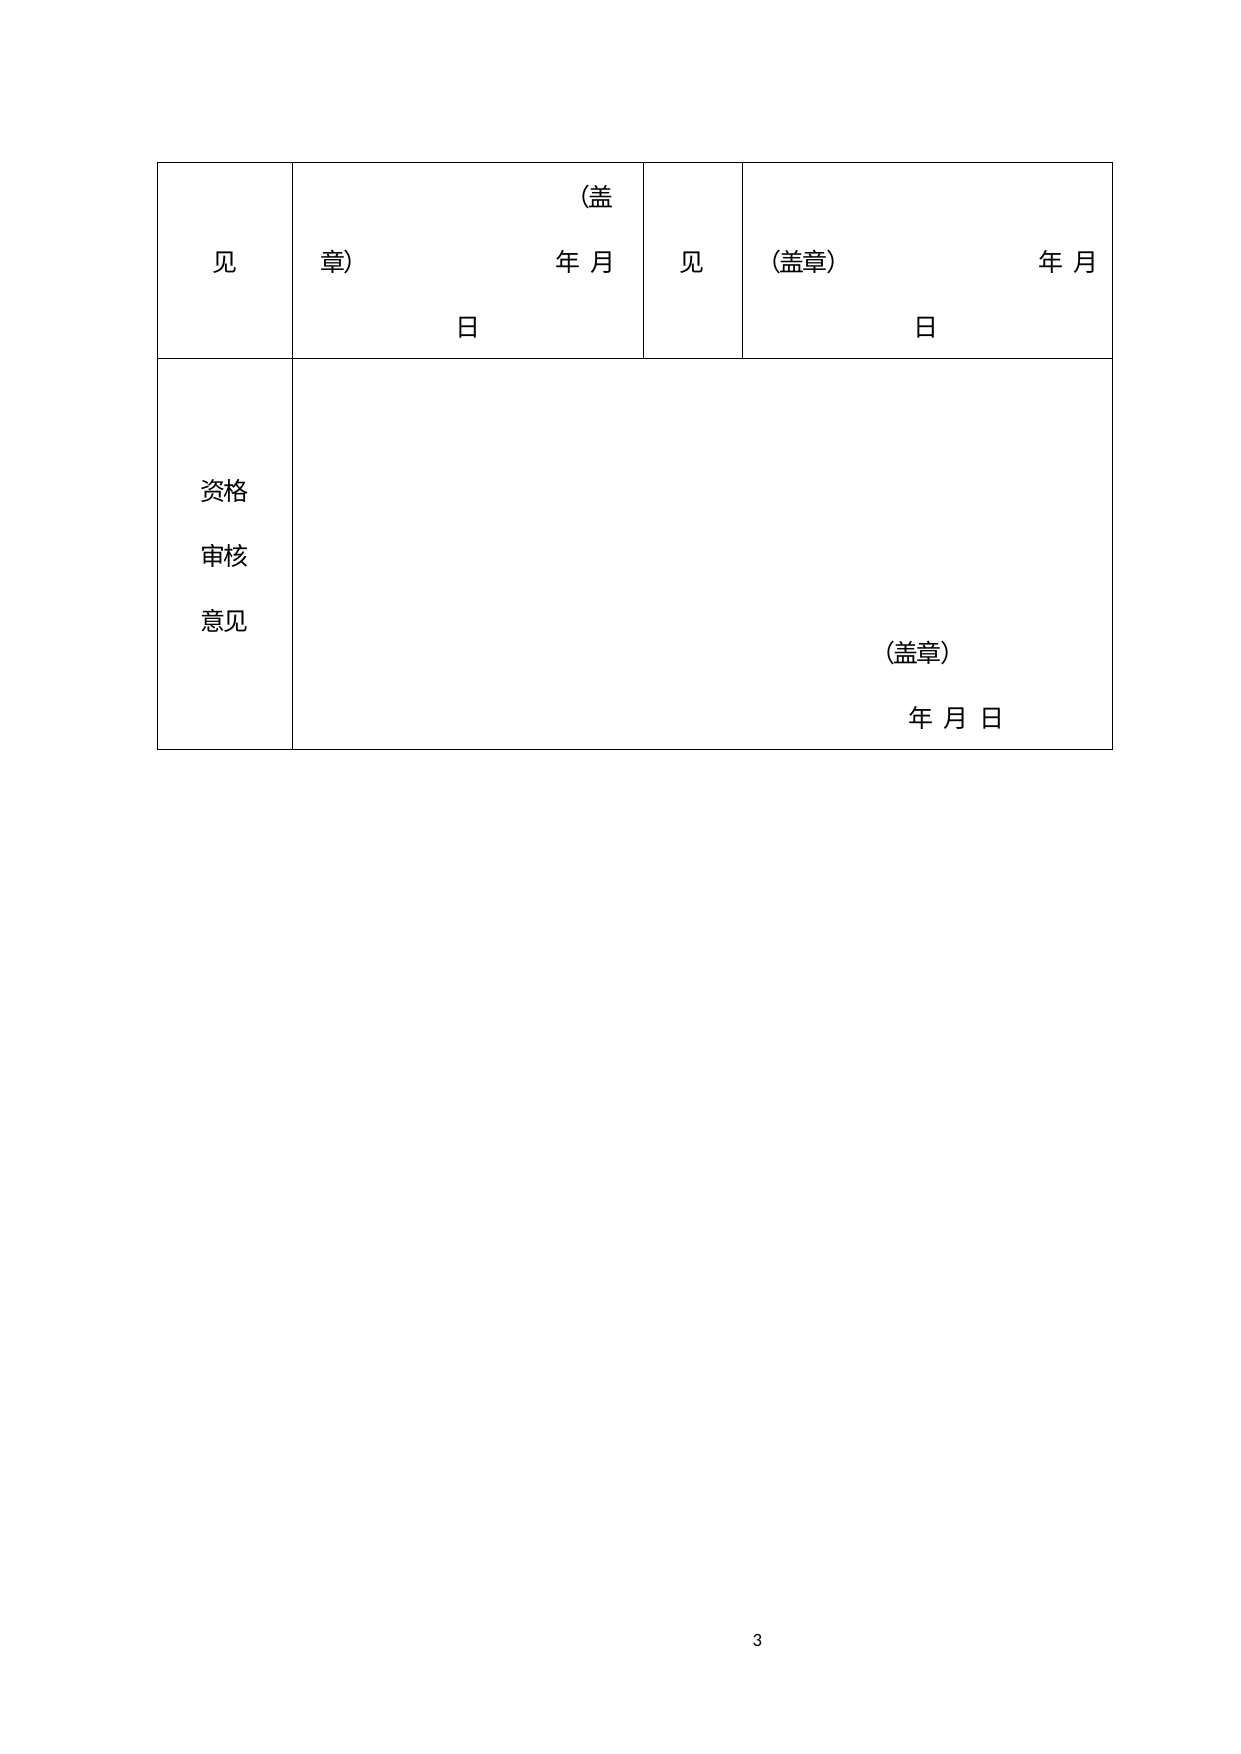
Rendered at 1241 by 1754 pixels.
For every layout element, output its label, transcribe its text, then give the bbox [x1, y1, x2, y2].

table_cell 所 在 单 位 意 见 [158, 163, 292, 358]
table_cell 组 织 部 门 意 见 [644, 163, 742, 358]
table_cell （盖章） 年 月 日 [293, 163, 643, 358]
table_cell （盖章） 年 月 日 [743, 163, 1112, 358]
table_cell 资格 审核 意见 [158, 359, 292, 749]
table_cell （盖章） 年 月 日 [293, 359, 1112, 749]
